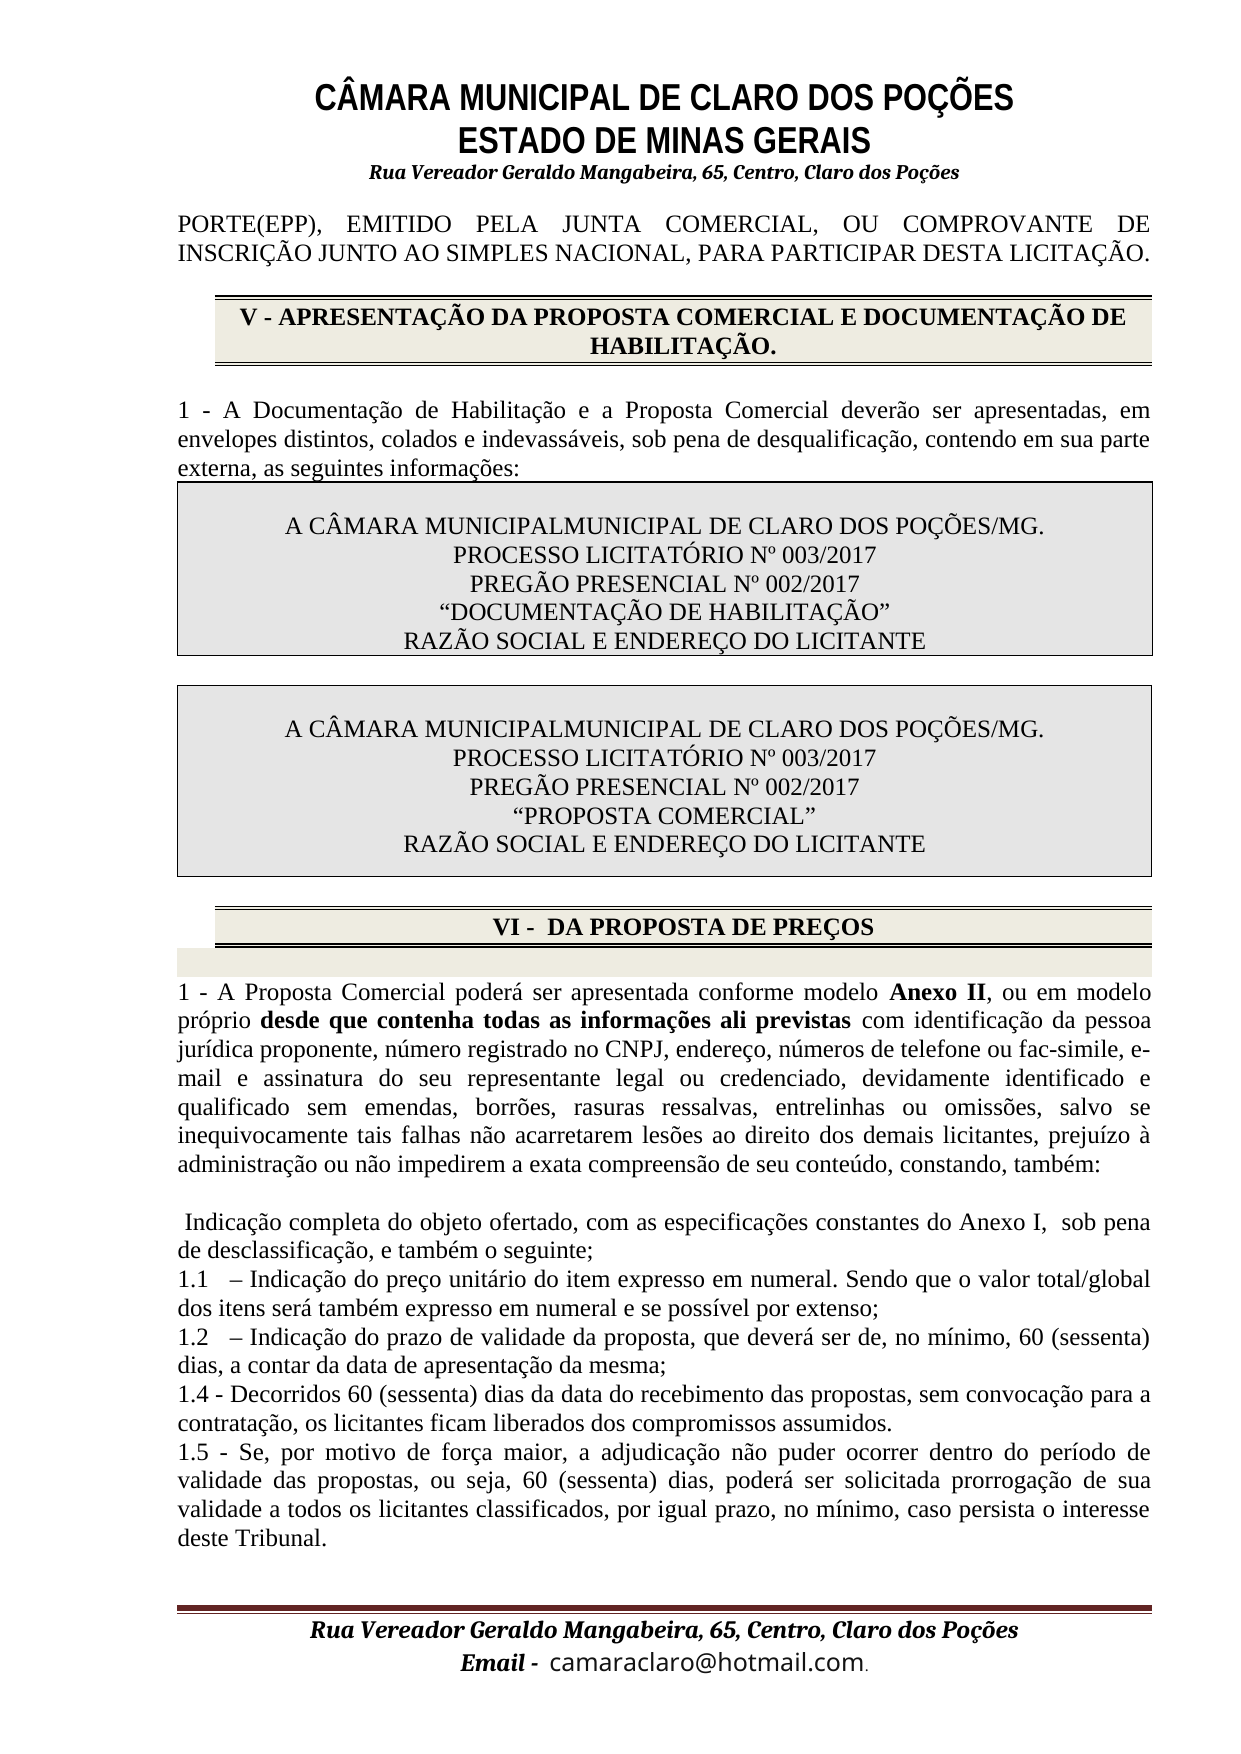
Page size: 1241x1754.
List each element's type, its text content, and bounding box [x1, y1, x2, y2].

text 1 - A Proposta Comercial poderá ser apresentada conforme modelo Anexo II, ou em modelo próprio desde que contenha todas as informações ali previstas com identificação da pessoa jurídica proponente, número registrado no CNPJ, endereço, números de telefone ou fac-simile, e-mail e assinatura do seu representante legal ou credenciado, devidamente identificado e qualificado sem emendas, borrões, rasuras ressalvas, entrelinhas ou omissões, salvo se inequivocamente tais falhas não acarretarem lesões ao direito dos demais licitantes, prejuízo à administração ou não impedirem a exata compreensão de seu conteúdo, constando, também: [177, 977, 1152, 1178]
list – Indicação do preço unitário do item expresso que o valor total/global dos itens será também expresso em numeral e se possível por extenso; [177, 1264, 1152, 1322]
table_header A CÂMARA MUNICIPALMUNICIPAL DE CLARO DOS POÇÕES/MG. PROCESSO LICITATÓRIO Nº 003/2017 PREGÃO PRESENCIAL Nº 002/2017 “DOCUMENTAÇÃO DE HABILITAÇÃO” RAZÃO SOCIAL E ENDEREÇO DO LICITANTE [178, 483, 1152, 655]
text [177, 209, 1152, 267]
text Indicação completa do objeto ofertado, com as especificações constantes do Anexo I, sob pena de desclassificação, e também o seguinte; [177, 1207, 1152, 1264]
text 1.4 - Decorridos 60 (sessenta) dias da data do recebimento das propostas, sem convocação para a contratação, os licitantes ficam liberados dos compromissos assumidos. [177, 1379, 1152, 1437]
table_header A CÂMARA MUNICIPALMUNICIPAL DE CLARO DOS POÇÕES/MG. PROCESSO LICITATÓRIO Nº 003/2017 PREGÃO PRESENCIAL Nº 002/2017 “PROPOSTA COMERCIAL” RAZÃO SOCIAL E ENDEREÇO DO LICITANTE [178, 686, 1151, 876]
list – Indicação do prazo de validade da proposta, que deverá ser de, no mínimo, 60 (sessenta) dias, a contar da data de apresentação da mesma; [177, 1322, 1152, 1379]
subtitle VI - DA PROPOSTA DE PREÇOS [215, 910, 1152, 943]
text 1 - A Documentação de Habilitação e a Proposta Comercial deverão ser apresentadas, em envelopes distintos, colados e indevassáveis, sob pena de desqualificação, contendo em sua parte externa, as seguintes informações: [177, 395, 1152, 481]
subtitle V - APRESENTAÇÃO DA PROPOSTA COMERCIAL E DOCUMENTAÇÃO DE HABILITAÇÃO. [215, 300, 1152, 362]
text 1.5 - Se, por motivo de força maior, a adjudicação não puder ocorrer dentro do período de validade das propostas, ou seja, 60 (sessenta) dias, poderá ser solicitada prorrogação de sua validade a todos os licitantes classificados, por igual prazo, no mínimo, caso persista o interesse deste Tribunal. [177, 1437, 1152, 1552]
